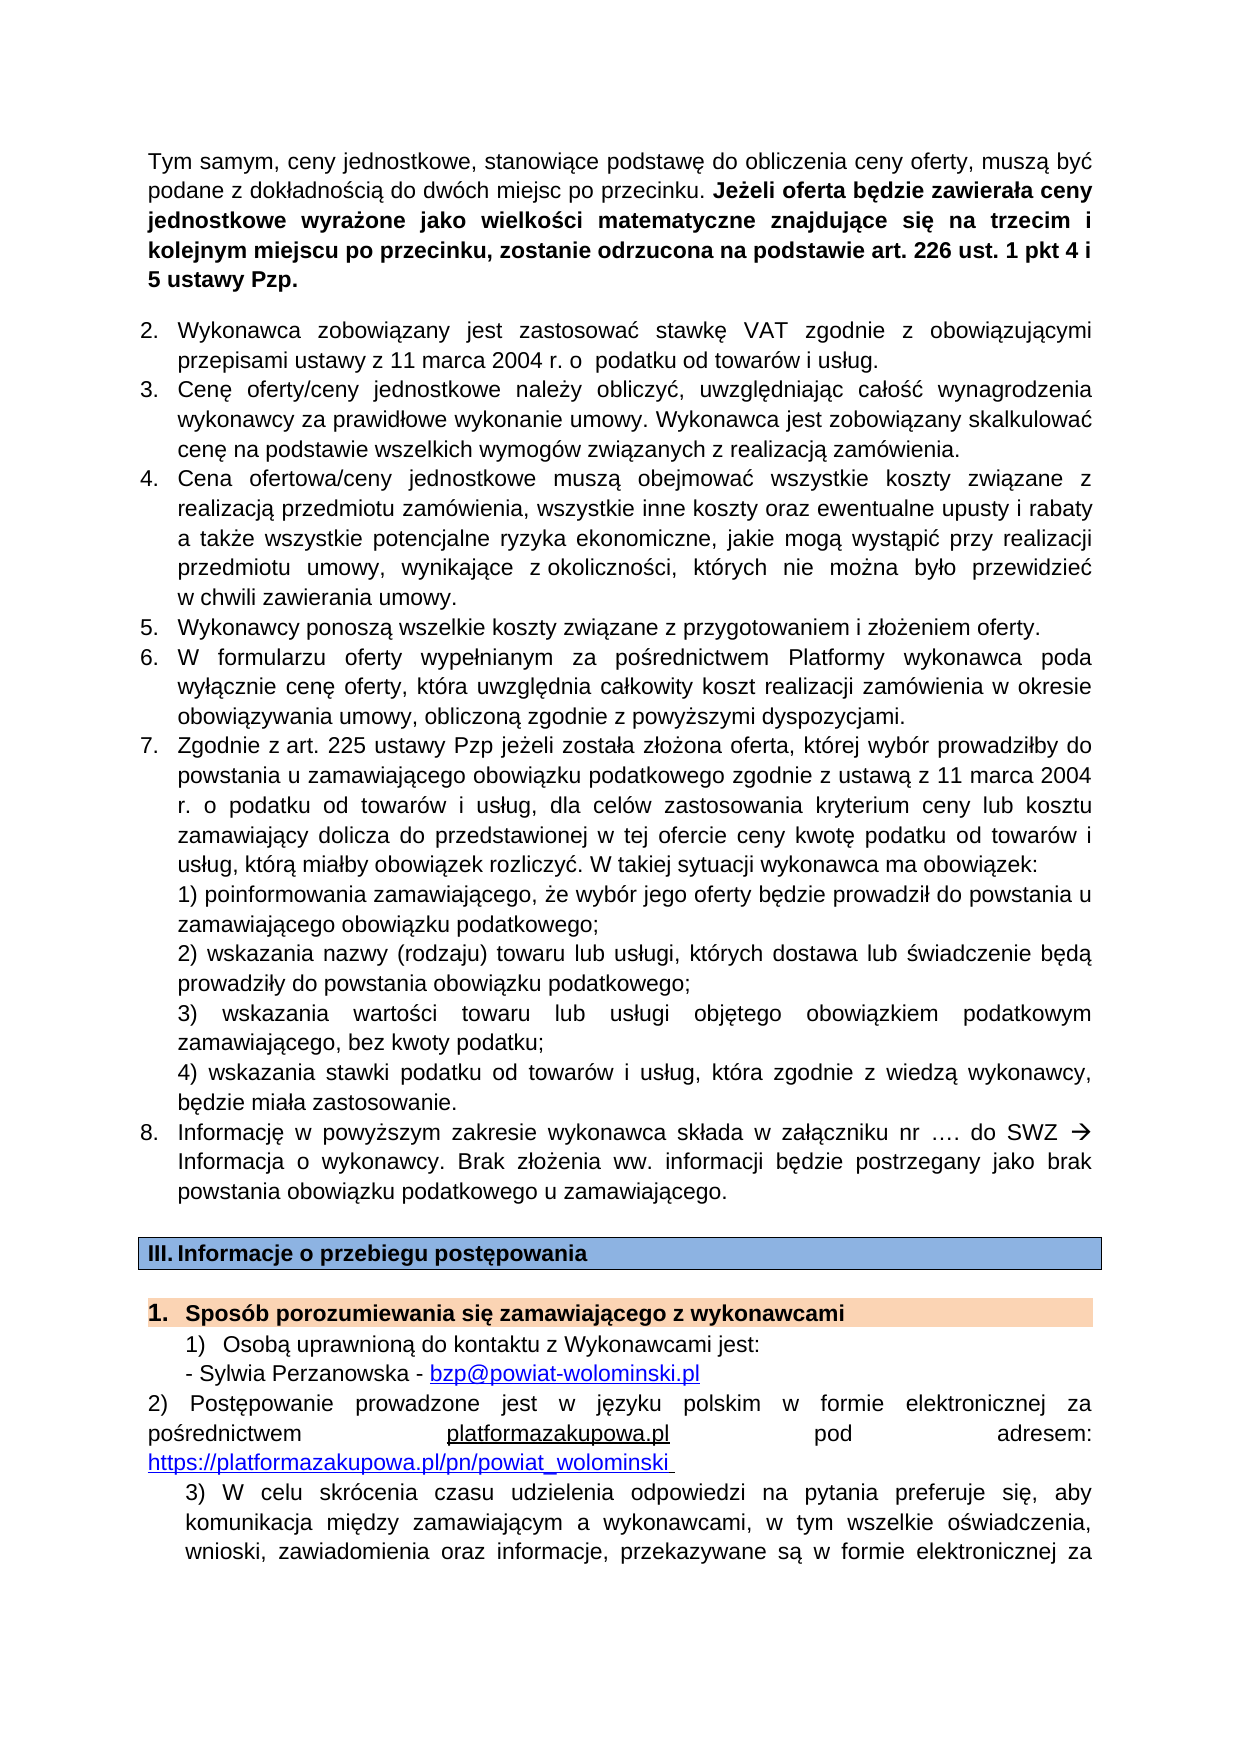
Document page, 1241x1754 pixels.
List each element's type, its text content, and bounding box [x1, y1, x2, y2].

list Zgodnie z art. 225 ustawy Pzp jeżeli została złożona oferta, której wybór prowadziłby do powstania u zamawiającego obowiązku podatkowego zgodnie z ustawą z 11 marca 2004 r. o podatku od towarów i usług, dla celów zastosowania kryterium ceny lub kosztu zamawiający dolicza do przedstawionej w tej ofercie ceny kwotę podatku od towarów i usług, którą miałby obowiązek rozliczyć. W takiej sytuacji wykonawca ma obowiązek: [140, 732, 1093, 878]
text 1) poinformowania zamawiającego, że wybór jego oferty będzie prowadził do powstania u zamawiającego obowiązku podatkowego; [177, 881, 1093, 937]
list Cena ofertowa/ceny jednostkowe muszą obejmować wszystkie koszty związane z realizacją przedmiotu zamówienia, wszystkie inne koszty oraz ewentualne upusty i rabaty a także wszystkie potencjalne ryzyka ekonomiczne, jakie mogą wystąpić przy realizacji przedmiotu umowy, wynikające z okoliczności, których nie można było przewidzieć w chwili zawierania umowy. [140, 465, 1093, 610]
text 3) wskazania wartości towaru lub usługi objętego obowiązkiem podatkowym zamawiającego, bez kwoty podatku; [177, 1000, 1093, 1056]
text 2) wskazania nazwy (rodzaju) towaru lub usługi, których dostawa lub świadczenie będą prowadziły do powstania obowiązku podatkowego; [177, 940, 1093, 996]
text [185, 1479, 1093, 1565]
list Informacje o przebiegu postępowania [139, 1238, 1101, 1269]
list Cenę oferty/ceny jednostkowe należy obliczyć, uwzględniając całość wynagrodzenia wykonawcy za prawidłowe wykonanie umowy. Wykonawca jest zobowiązany skalkulować cenę na podstawie wszelkich wymogów związanych z realizacją zamówienia. [140, 376, 1093, 462]
list Informację w powyższym zakresie wykonawca składa w załączniku nr …. do SWZ Informacja o wykonawcy. Brak złożenia ww. informacji będzie postrzegany jako brak powstania obowiązku podatkowego u zamawiającego. [140, 1118, 1093, 1204]
text 4) wskazania stawki podatku od towarów i usług, która zgodnie z wiedzą wykonawcy, będzie miała zastosowanie. [177, 1059, 1093, 1115]
list W formularzu oferty wypełnianym za pośrednictwem Platformy wykonawca poda wyłącznie cenę oferty, która uwzględnia całkowity koszt realizacji zamówienia w okresie obowiązywania umowy, obliczoną zgodnie z powyższymi dyspozycjami. [140, 643, 1093, 729]
list Sposób porozumiewania się zamawiającego z wykonawcami [148, 1298, 1093, 1327]
list Osobą uprawnioną do kontaktu z Wykonawcami jest: [185, 1331, 1093, 1357]
text Tym samym, ceny jednostkowe, stanowiące podstawę do obliczenia ceny oferty, muszą być podane z dokładnością do dwóch miejsc po przecinku. Jeżeli oferta będzie zawierała ceny jednostkowe wyrażone jako wielkości matematyczne znajdujące się na trzecim i kolejnym miejscu po przecinku, zostanie odrzucona na podstawie art. 226 ust. 1 pkt 4 i 5 ustawy Pzp. [148, 148, 1093, 293]
list Wykonawca zobowiązany jest zastosować stawkę VAT zgodnie z obowiązującymi przepisami ustawy z 11 marca 2004 r. o podatku od towarów i usług. [140, 317, 1093, 373]
text 2) Postępowanie prowadzone jest w języku polskim w formie elektronicznej za pośrednictwem platformazakupowa.pl pod adresem: https://platformazakupowa.pl/pn/powiat_wolominski [148, 1390, 1093, 1476]
list Wykonawcy ponoszą wszelkie koszty związane z przygotowaniem i złożeniem oferty. [140, 614, 1093, 640]
text - Sylwia Perzanowska - bzp@powiat-wolominski.pl [185, 1360, 1093, 1387]
